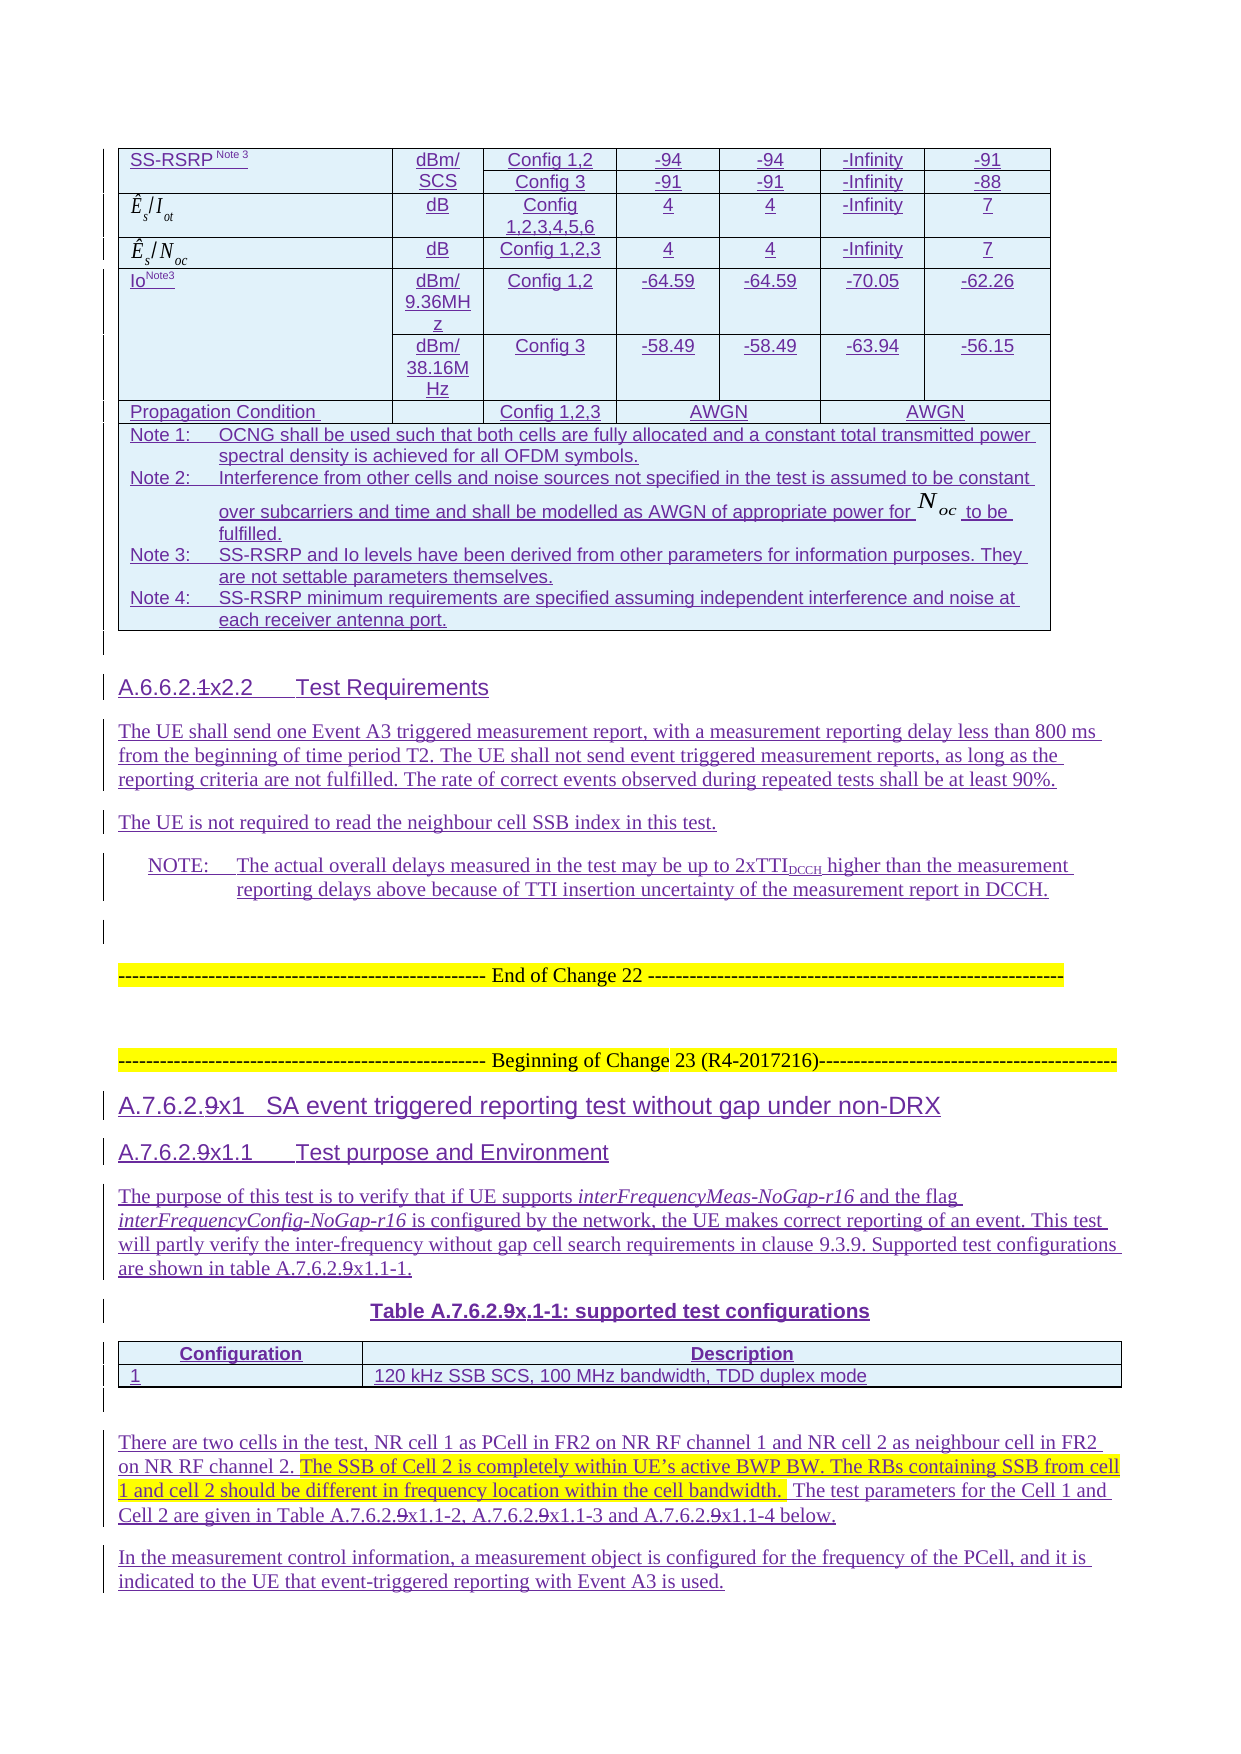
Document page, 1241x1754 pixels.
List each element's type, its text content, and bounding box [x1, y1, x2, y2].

text ----------------------------------------------------- End of Change 22 ------------------------------------------------------------ [118, 962, 1122, 987]
